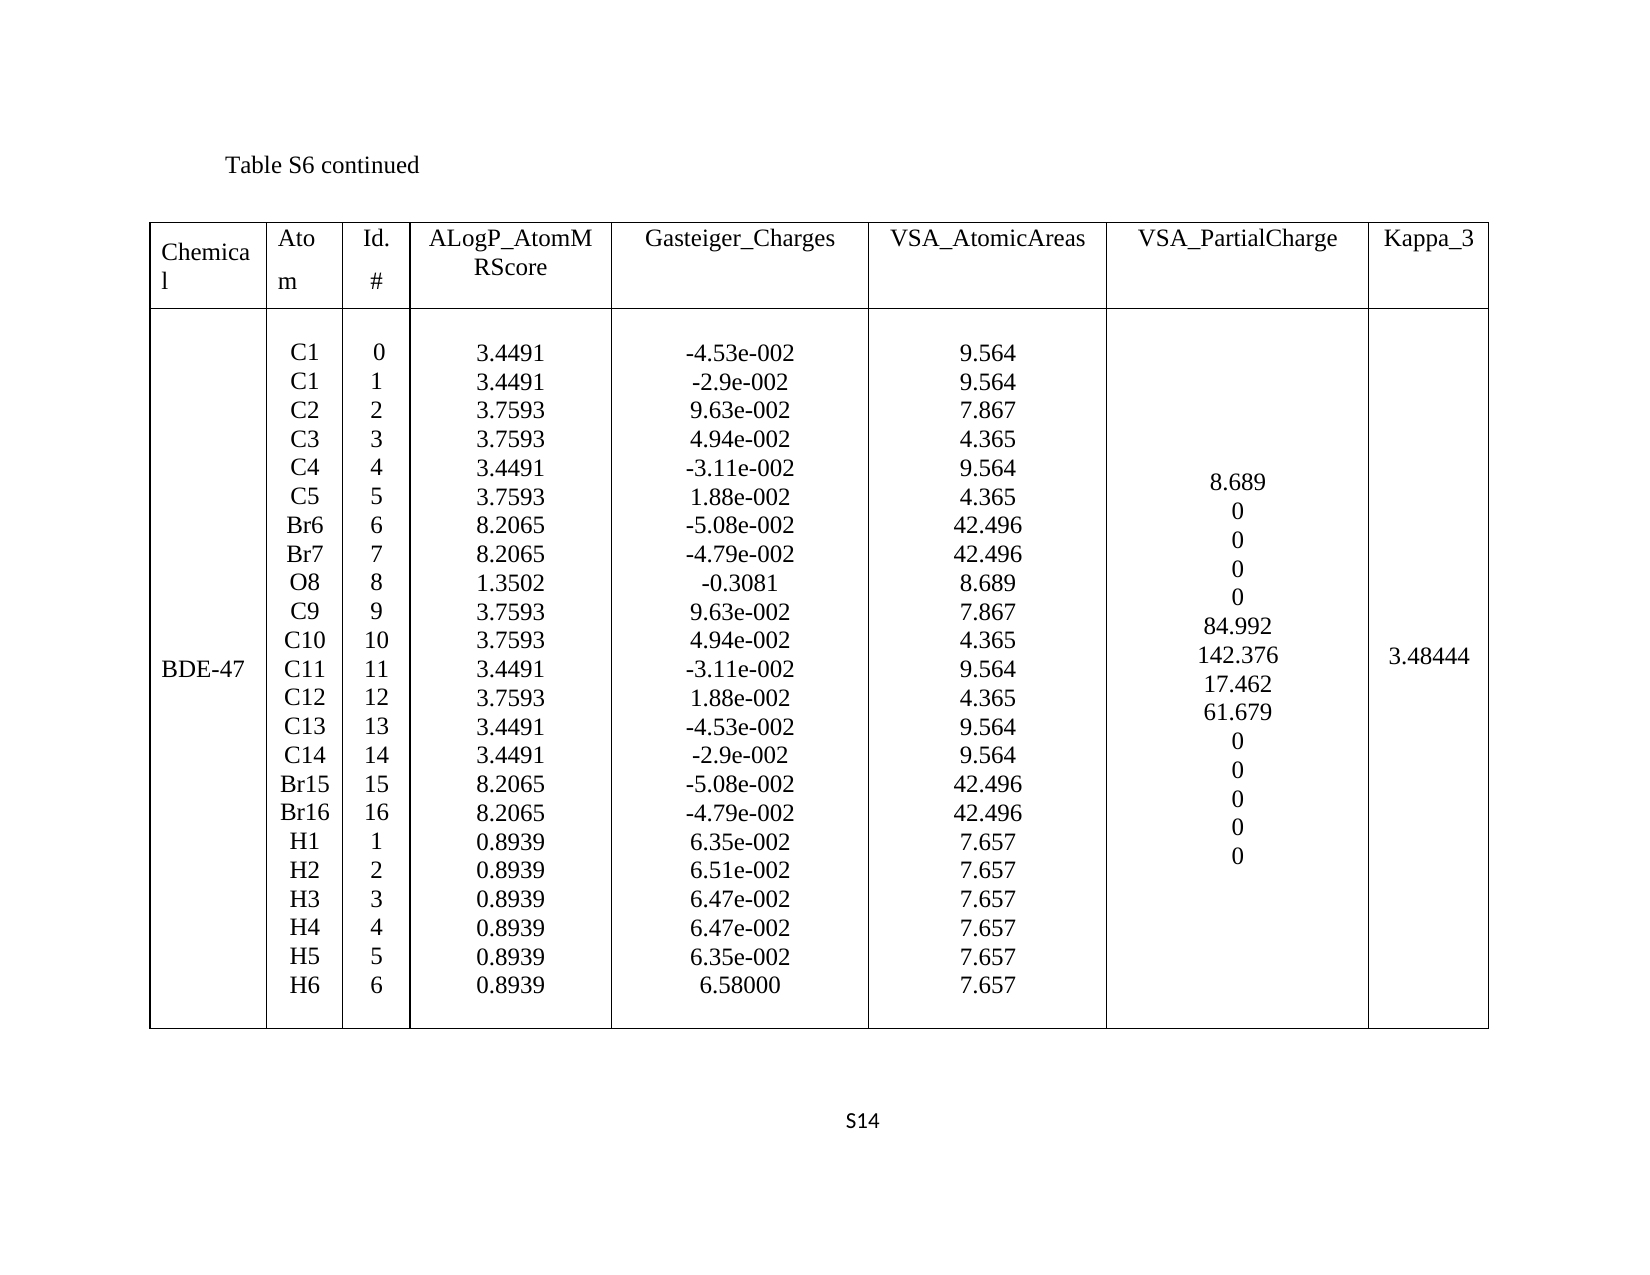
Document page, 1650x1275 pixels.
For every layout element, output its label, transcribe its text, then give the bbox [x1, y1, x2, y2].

table_header VSA_PartialCharge [1107, 223, 1368, 308]
table_cell -4.53e-002 -2.9e-002 9.63e-002 4.94e-002 -3.11e-002 1.88e-002 -5.08e-002 -4.79e-002 -0.3081 9.63e-002 4.94e-002 -3.11e-002 1.88e-002 -4.53e-002 -2.9e-002 -5.08e-002 -4.79e-002 6.35e-002 6.51e-002 6.47e-002 6.47e-002 6.35e-002 6.58000 [612, 309, 868, 1028]
table_cell 3.4491 3.4491 3.7593 3.7593 3.4491 3.7593 8.2065 8.2065 1.3502 3.7593 3.7593 3.4491 3.7593 3.4491 3.4491 8.2065 8.2065 0.8939 0.8939 0.8939 0.8939 0.8939 0.8939 [411, 309, 611, 1028]
table_cell 8.689 0 0 0 0 84.992 142.376 17.462 61.679 0 0 0 0 0 [1107, 309, 1368, 1028]
table_cell 9.564 9.564 7.867 4.365 9.564 4.365 42.496 42.496 8.689 7.867 4.365 9.564 4.365 9.564 9.564 42.496 42.496 7.657 7.657 7.657 7.657 7.657 7.657 [869, 309, 1106, 1028]
text Table S6 continued [150, 150, 1500, 179]
table_cell BDE-47 [151, 309, 266, 1028]
table_cell C1 C1 C2 C3 C4 C5 Br6 Br7 O8 C9 C10 C11 C12 C13 C14 Br15 Br16 H1 H2 H3 H4 H5 H6 [267, 309, 342, 1028]
table_header Kappa_3 [1369, 223, 1488, 308]
table_header Atom [267, 223, 342, 308]
table_cell 3.48444 [1369, 309, 1488, 1028]
table_header Chemical [151, 223, 266, 308]
table_header Gasteiger_Charges [612, 223, 868, 308]
table_header ALogP_AtomMRScore [411, 223, 611, 308]
table_header Id. # [343, 223, 409, 308]
table_header VSA_AtomicAreas [869, 223, 1106, 308]
table_cell 0 1 2 3 4 5 6 7 8 9 10 11 12 13 14 15 16 1 2 3 4 5 6 [343, 309, 409, 1028]
